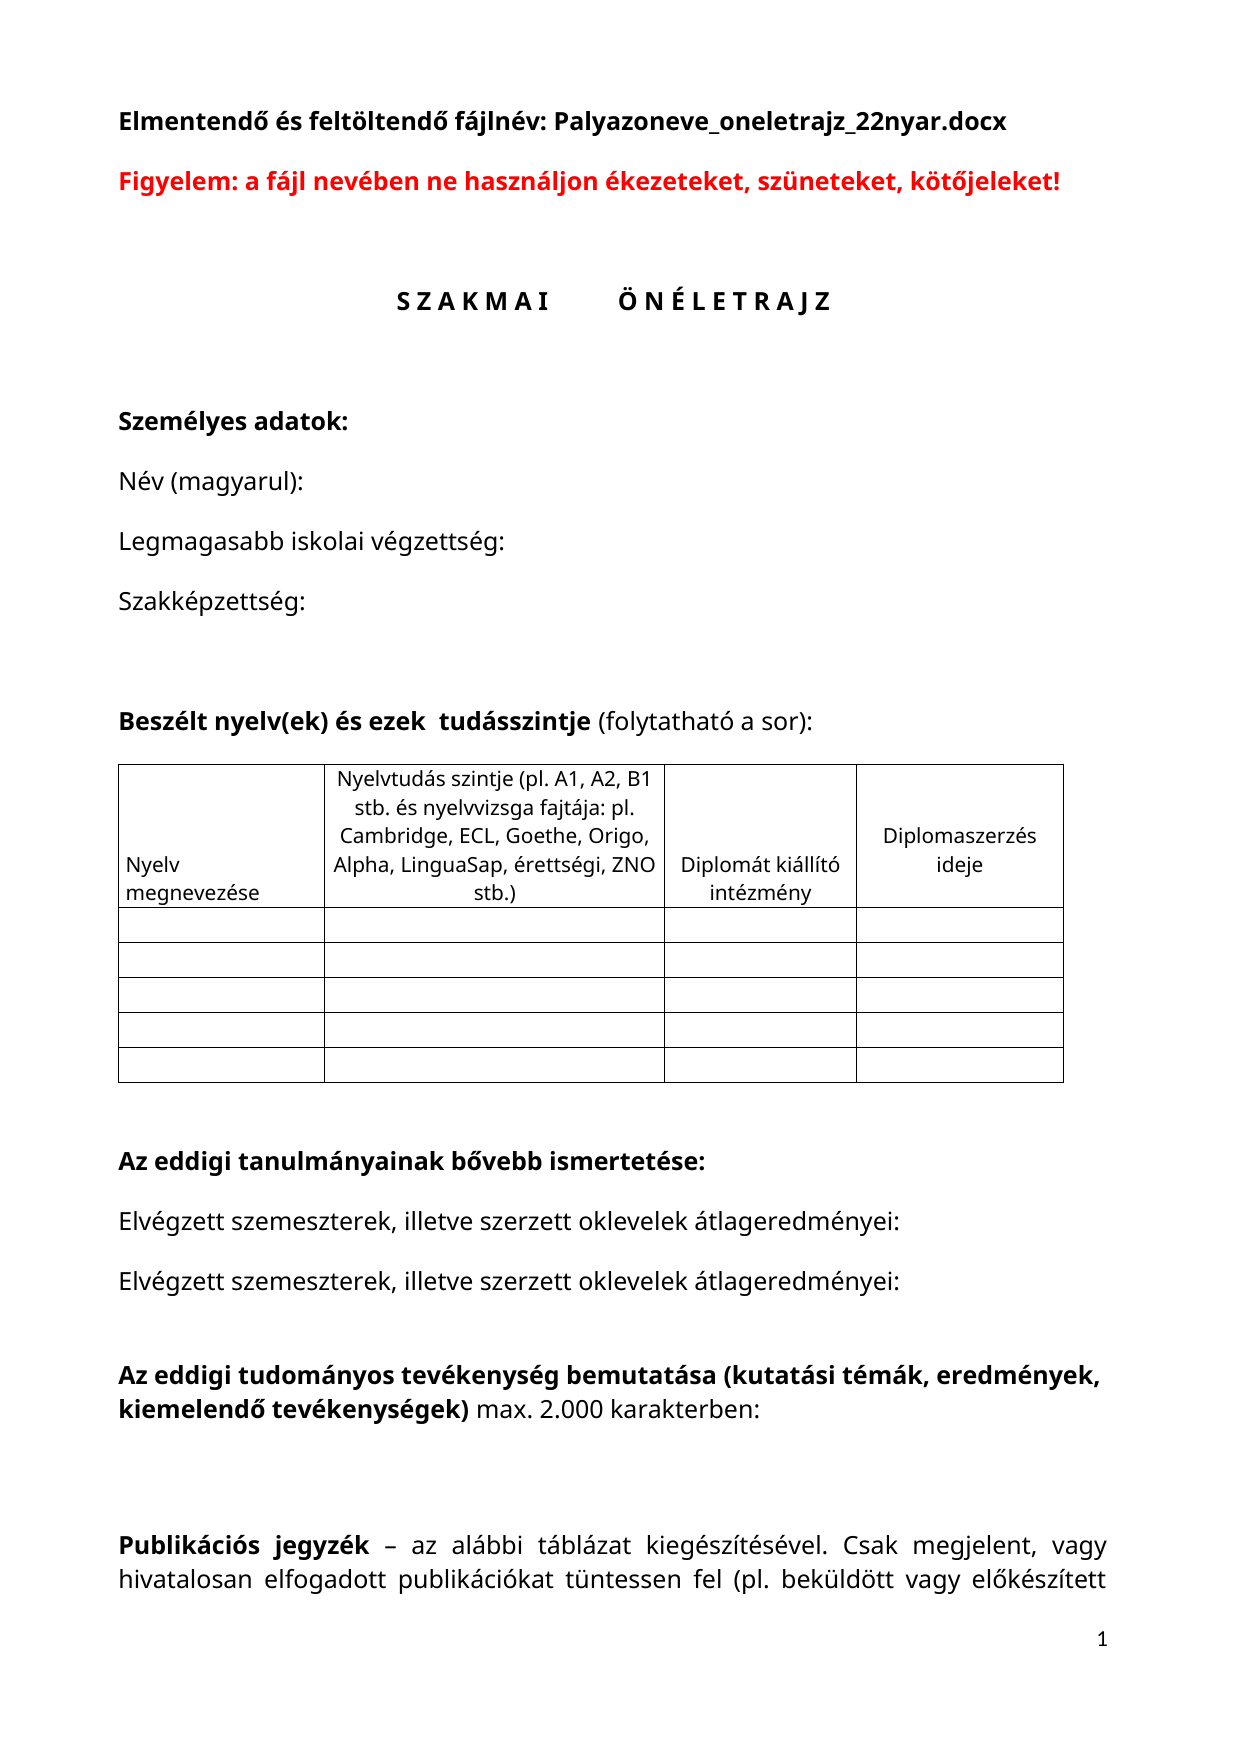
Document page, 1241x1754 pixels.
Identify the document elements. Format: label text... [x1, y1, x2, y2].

table_cell [857, 908, 1063, 942]
table_cell [665, 908, 856, 942]
table_cell [325, 1048, 664, 1082]
table_cell [857, 1048, 1063, 1082]
table_header Diplomát kiállító intézmény [665, 765, 856, 907]
text Név (magyarul): [118, 463, 1107, 497]
text Beszélt nyelv(ek) és ezek tudásszintje (folytatható a sor): [118, 703, 1107, 737]
text Elmentendő és feltöltendő fájlnév: Palyazoneve_oneletrajz_22nyar.docx [118, 103, 1107, 137]
text Elvégzett szemeszterek, illetve szerzett oklevelek átlageredményei: [118, 1263, 1107, 1297]
text Az eddigi tanulmányainak bővebb ismertetése: [118, 1143, 1107, 1177]
text S Z A K M A I Ö N É L E T R A J Z [118, 283, 1107, 317]
table_cell [119, 1048, 324, 1082]
table_cell [665, 1048, 856, 1082]
table_cell [119, 943, 324, 977]
text Legmagasabb iskolai végzettség: [118, 523, 1107, 557]
table_header Nyelv megnevezése [119, 765, 324, 907]
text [118, 1528, 1107, 1596]
table_cell [665, 943, 856, 977]
table_cell [325, 1013, 664, 1047]
table_cell [665, 1013, 856, 1047]
text Figyelem: a fájl nevében ne használjon ékezeteket, szüneteket, kötőjeleket! [118, 163, 1107, 197]
table_cell [857, 978, 1063, 1012]
table_cell [325, 978, 664, 1012]
table_cell [325, 943, 664, 977]
table_cell [119, 978, 324, 1012]
table_header Diplomaszerzés ideje [857, 765, 1063, 907]
table_cell [325, 908, 664, 942]
table_cell [119, 1013, 324, 1047]
table_cell [119, 908, 324, 942]
table_cell [665, 978, 856, 1012]
text Az eddigi tudományos tevékenység bemutatása (kutatási témák, eredmények, kiemelendő tevékenységek) max. 2.000 karakterben: [118, 1357, 1107, 1425]
table_cell [857, 943, 1063, 977]
table_cell [857, 1013, 1063, 1047]
text Szakképzettség: [118, 583, 1107, 617]
text Személyes adatok: [118, 403, 1107, 437]
table_header Nyelvtudás szintje (pl. A1, A2, B1 stb. és nyelvvizsga fajtája: pl. Cambridge, ECL, Goethe, Origo, Alpha, LinguaSap, érettségi, ZNO stb.) [325, 765, 664, 907]
text Elvégzett szemeszterek, illetve szerzett oklevelek átlageredményei: [118, 1203, 1107, 1237]
